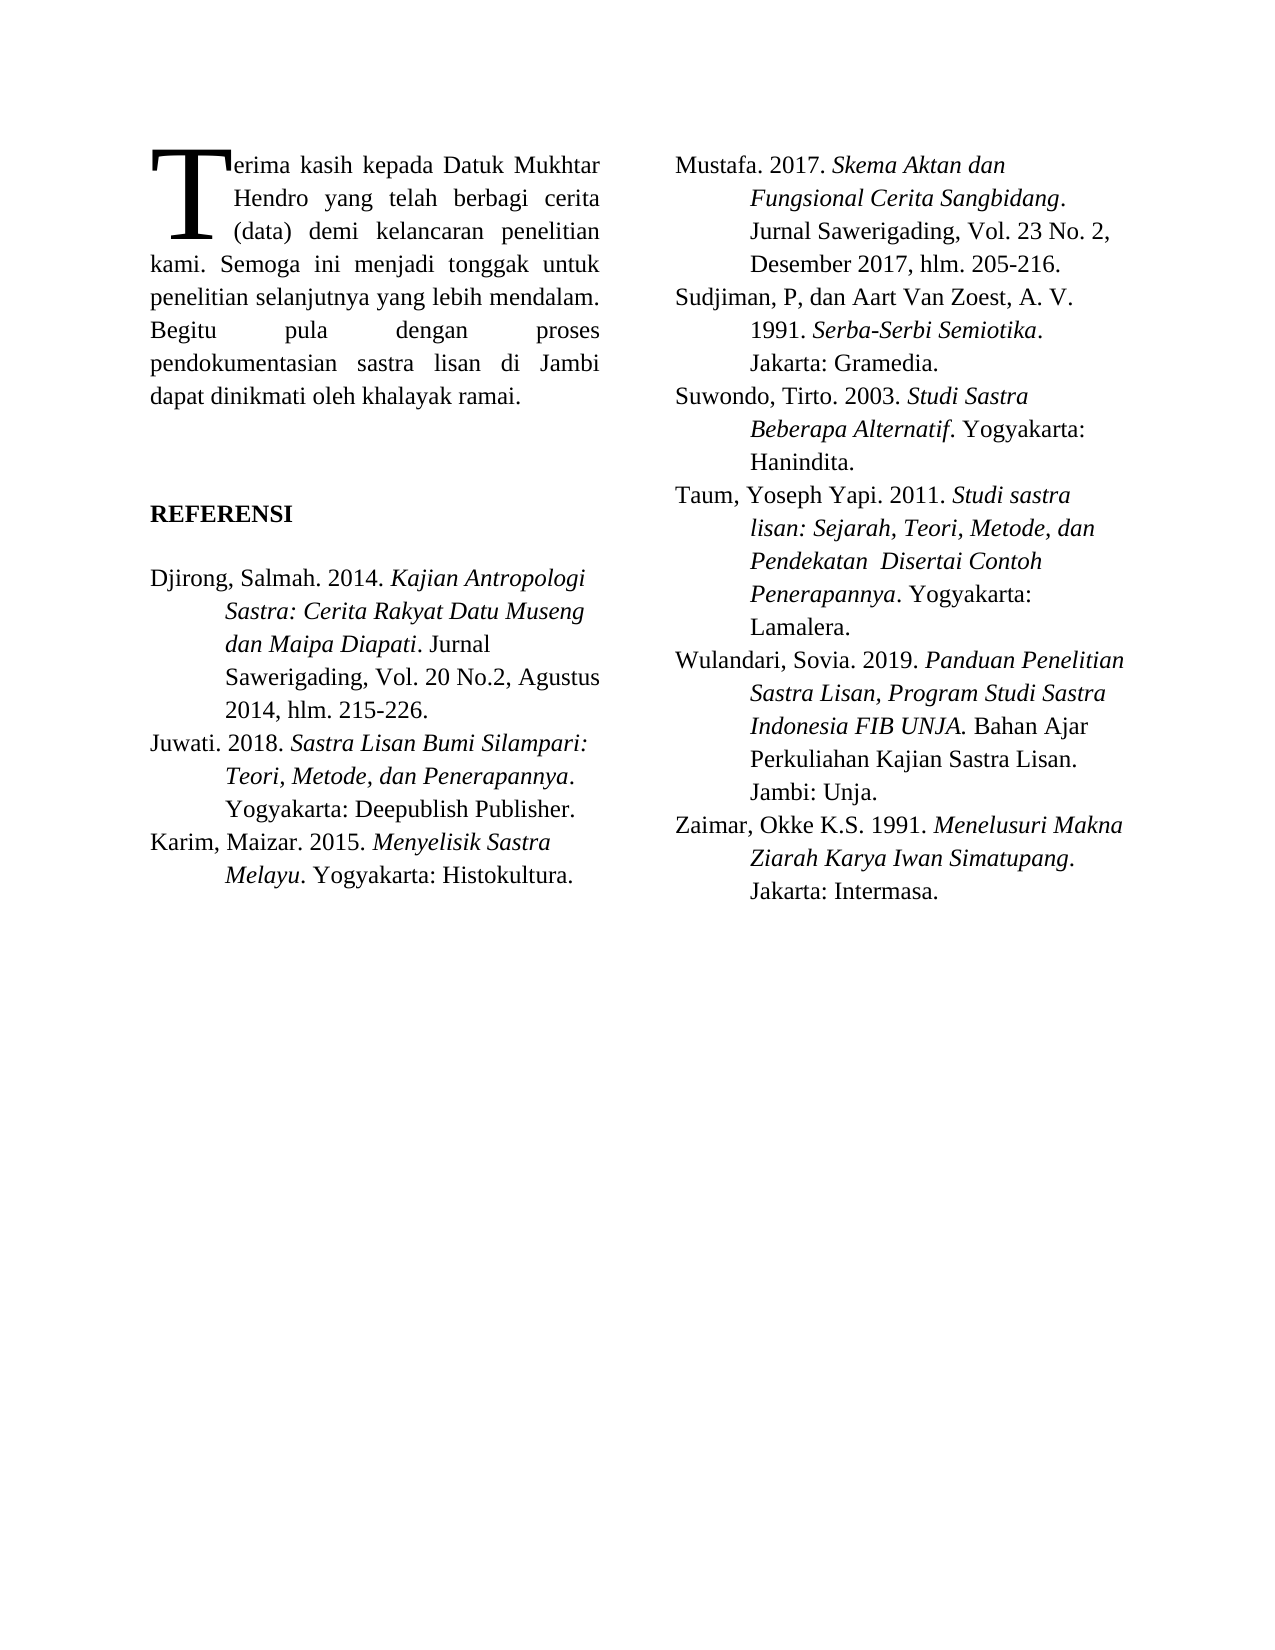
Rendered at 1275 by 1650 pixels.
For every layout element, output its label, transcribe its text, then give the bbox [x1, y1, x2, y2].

text Karim, Maizar. 2015. Menyelisik Sastra Melayu. Yogyakarta: Histokultura. [150, 827, 600, 889]
text Taum, Yoseph Yapi. 2011. Studi sastra lisan: Sejarah, Teori, Metode, dan Pendekatan Disertai Contoh Penerapannya. Yogyakarta: Lamalera. [675, 480, 1125, 641]
text erima kasih kepada Datuk Mukhtar Hendro yang telah berbagi cerita (data) demi kelancaran penelitian kami. Semoga ini menjadi tonggak untuk penelitian selanjutnya yang lebih mendalam. Begitu pula dengan proses pendokumentasian sastra lisan di Jambi dapat dinikmati oleh khalayak ramai. [150, 150, 600, 410]
text Sudjiman, P, dan Aart Van Zoest, A. V. 1991. Serba-Serbi Semiotika. Jakarta: Gramedia. [675, 282, 1125, 377]
text Djirong, Salmah. 2014. Kajian Antropologi Sastra: Cerita Rakyat Datu Museng dan Maipa Diapati. Jurnal Sawerigading, Vol. 20 No.2, Agustus 2014, hlm. 215-226. [150, 563, 600, 724]
text Juwati. 2018. Sastra Lisan Bumi Silampari: Teori, Metode, dan Penerapannya. Yogyakarta: Deepublish Publisher. [150, 728, 600, 823]
text Mustafa. 2017. Skema Aktan dan Fungsional Cerita Sangbidang. Jurnal Sawerigading, Vol. 23 No. 2, Desember 2017, hlm. 205-216. [675, 150, 1125, 278]
text Wulandari, Sovia. 2019. Panduan Penelitian Sastra Lisan, Program Studi Sastra Indonesia FIB UNJA. Bahan Ajar Perkuliahan Kajian Sastra Lisan. Jambi: Unja. [675, 645, 1125, 806]
text Zaimar, Okke K.S. 1991. Menelusuri Makna Ziarah Karya Iwan Simatupang. Jakarta: Intermasa. [675, 810, 1125, 905]
text Suwondo, Tirto. 2003. Studi Sastra Beberapa Alternatif. Yogyakarta: Hanindita. [675, 381, 1125, 476]
text REFERENSI [150, 499, 600, 528]
